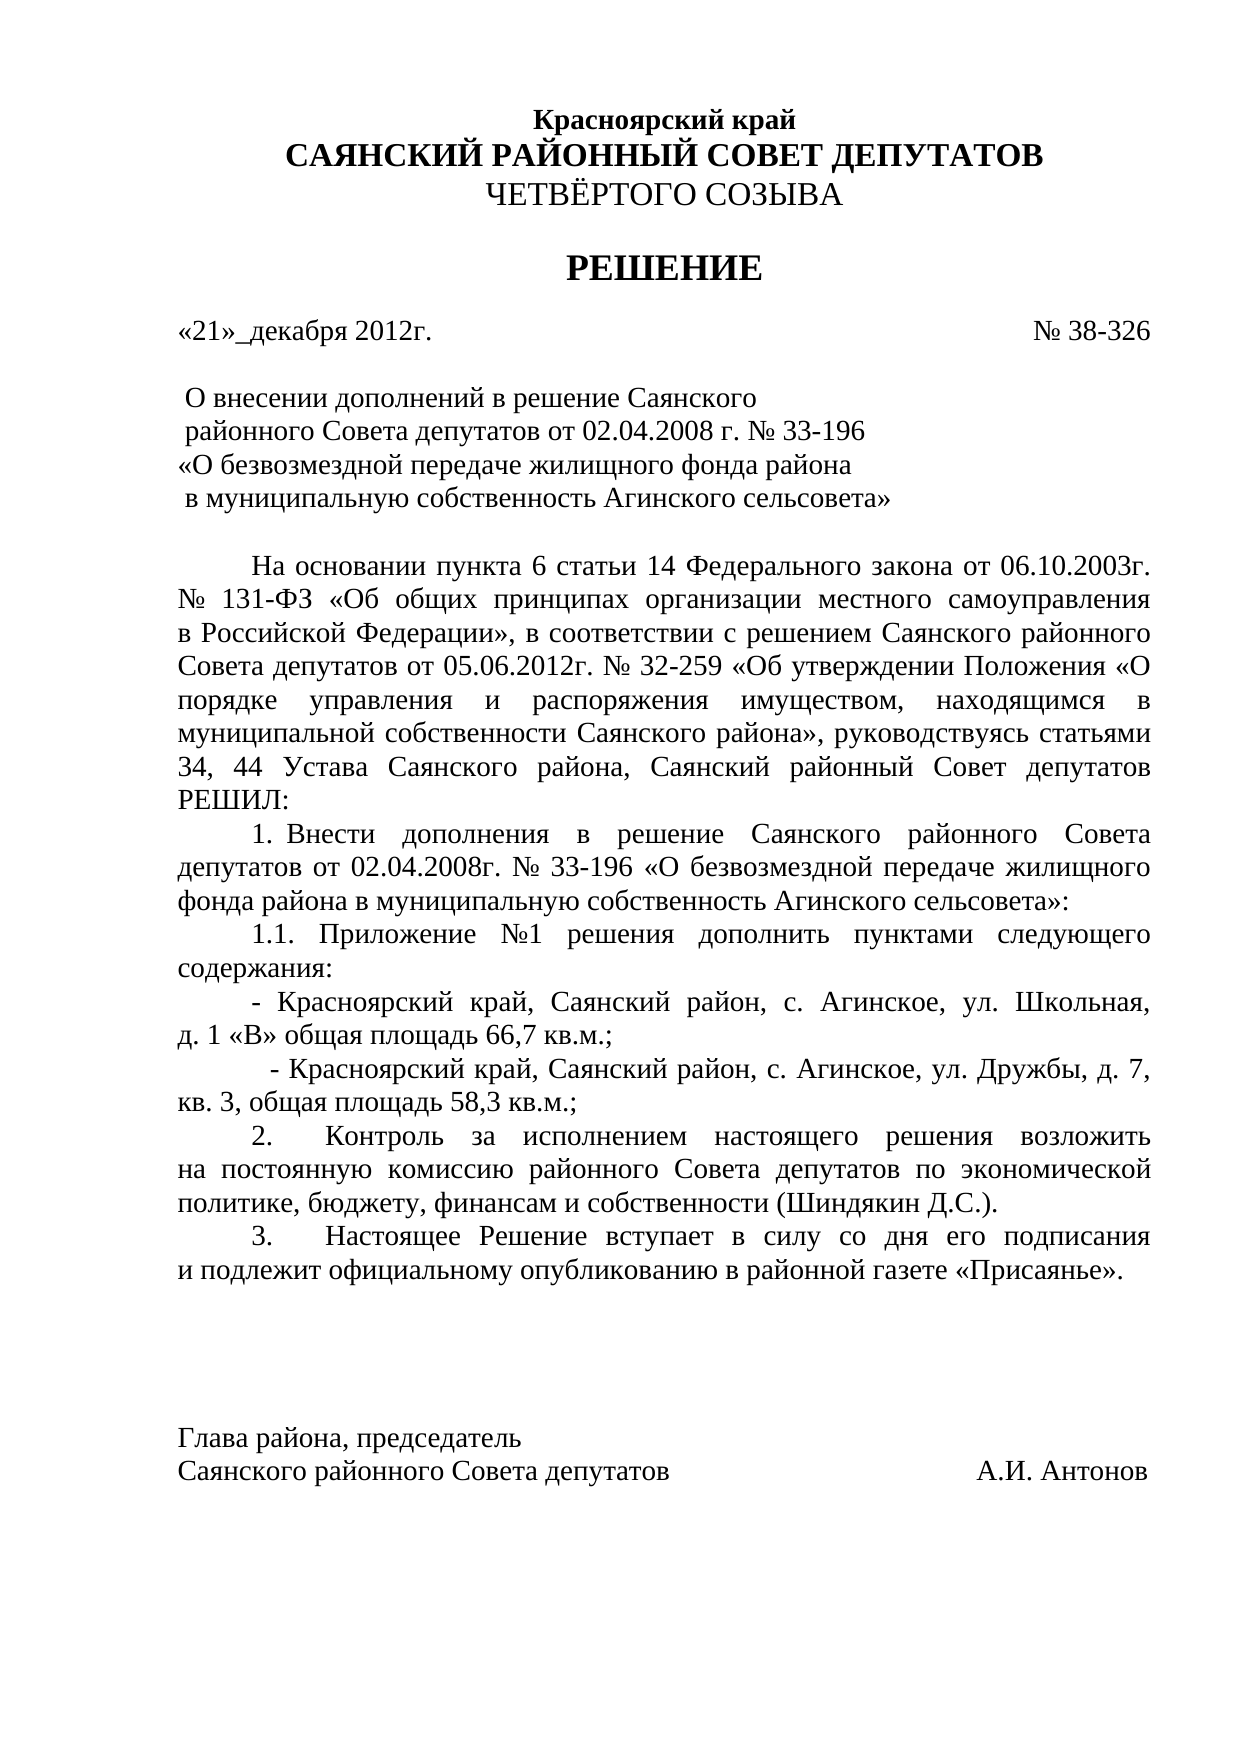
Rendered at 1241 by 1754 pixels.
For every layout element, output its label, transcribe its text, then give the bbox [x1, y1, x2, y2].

list Контроль за исполнением настоящего решения возложить на постоянную комиссию районного Совета депутатов по экономической политике, бюджету, финансам и собственности (Шиндякин Д.С.). [177, 1118, 1152, 1218]
text в муниципальную собственность Агинского сельсовета» [177, 481, 1152, 514]
text О внесении дополнений в решение Саянского [177, 380, 1152, 413]
text Саянского районного Совета депутатов А.И. Антонов [177, 1453, 1152, 1487]
text Красноярский край [177, 102, 1152, 135]
text - Красноярский край, Саянский район, с. Агинское, ул. Школьная, д. 1 «В» общая площадь 66,7 кв.м.; [177, 984, 1152, 1051]
text САЯНСКИЙ РАЙОННЫЙ СОВЕТ ДЕПУТАТОВ [177, 135, 1152, 174]
text 1.1. Приложение №1 решения дополнить пунктами следующего содержания: [177, 917, 1152, 984]
list Настоящее Решение вступает в силу со дня его подписания и подлежит официальному опубликованию в районной газете «Присаянье». [177, 1218, 1152, 1286]
text ЧЕТВЁРТОГО СОЗЫВА [177, 174, 1152, 212]
text РЕШЕНИЕ [177, 246, 1152, 289]
list Внести дополнения в решение Саянского районного Совета депутатов от 02.04.2008г. № 33-196 «О безвозмездной передаче жилищного фонда района в муниципальную собственность Агинского сельсовета»: [177, 816, 1152, 917]
text На основании пункта 6 статьи 14 Федерального закона от 06.10.2003г. № 131-ФЗ «Об общих принципах организации местного самоуправления в Российской Федерации», в соответствии с решением Саянского районного Совета депутатов от 05.06.2012г. № 32-259 «Об утверждении Положения «О порядке управления и распоряжения имуществом, находящимся в муниципальной собственности Саянского района», руководствуясь статьями 34, 44 Устава Саянского района, Саянский районный Совет депутатов РЕШИЛ: [177, 548, 1152, 816]
text - Красноярский край, Саянский район, с. Агинское, ул. Дружбы, д. 7, кв. 3, общая площадь 58,3 кв.м.; [177, 1051, 1152, 1118]
text «21» декабря 2012г. № 38-326 [177, 313, 1152, 346]
text Глава района, председатель [177, 1420, 1152, 1453]
text «О безвозмездной передаче жилищного фонда района [177, 447, 1152, 481]
text районного Совета депутатов от 02.04.2008 г. № 33-196 [177, 413, 1152, 447]
